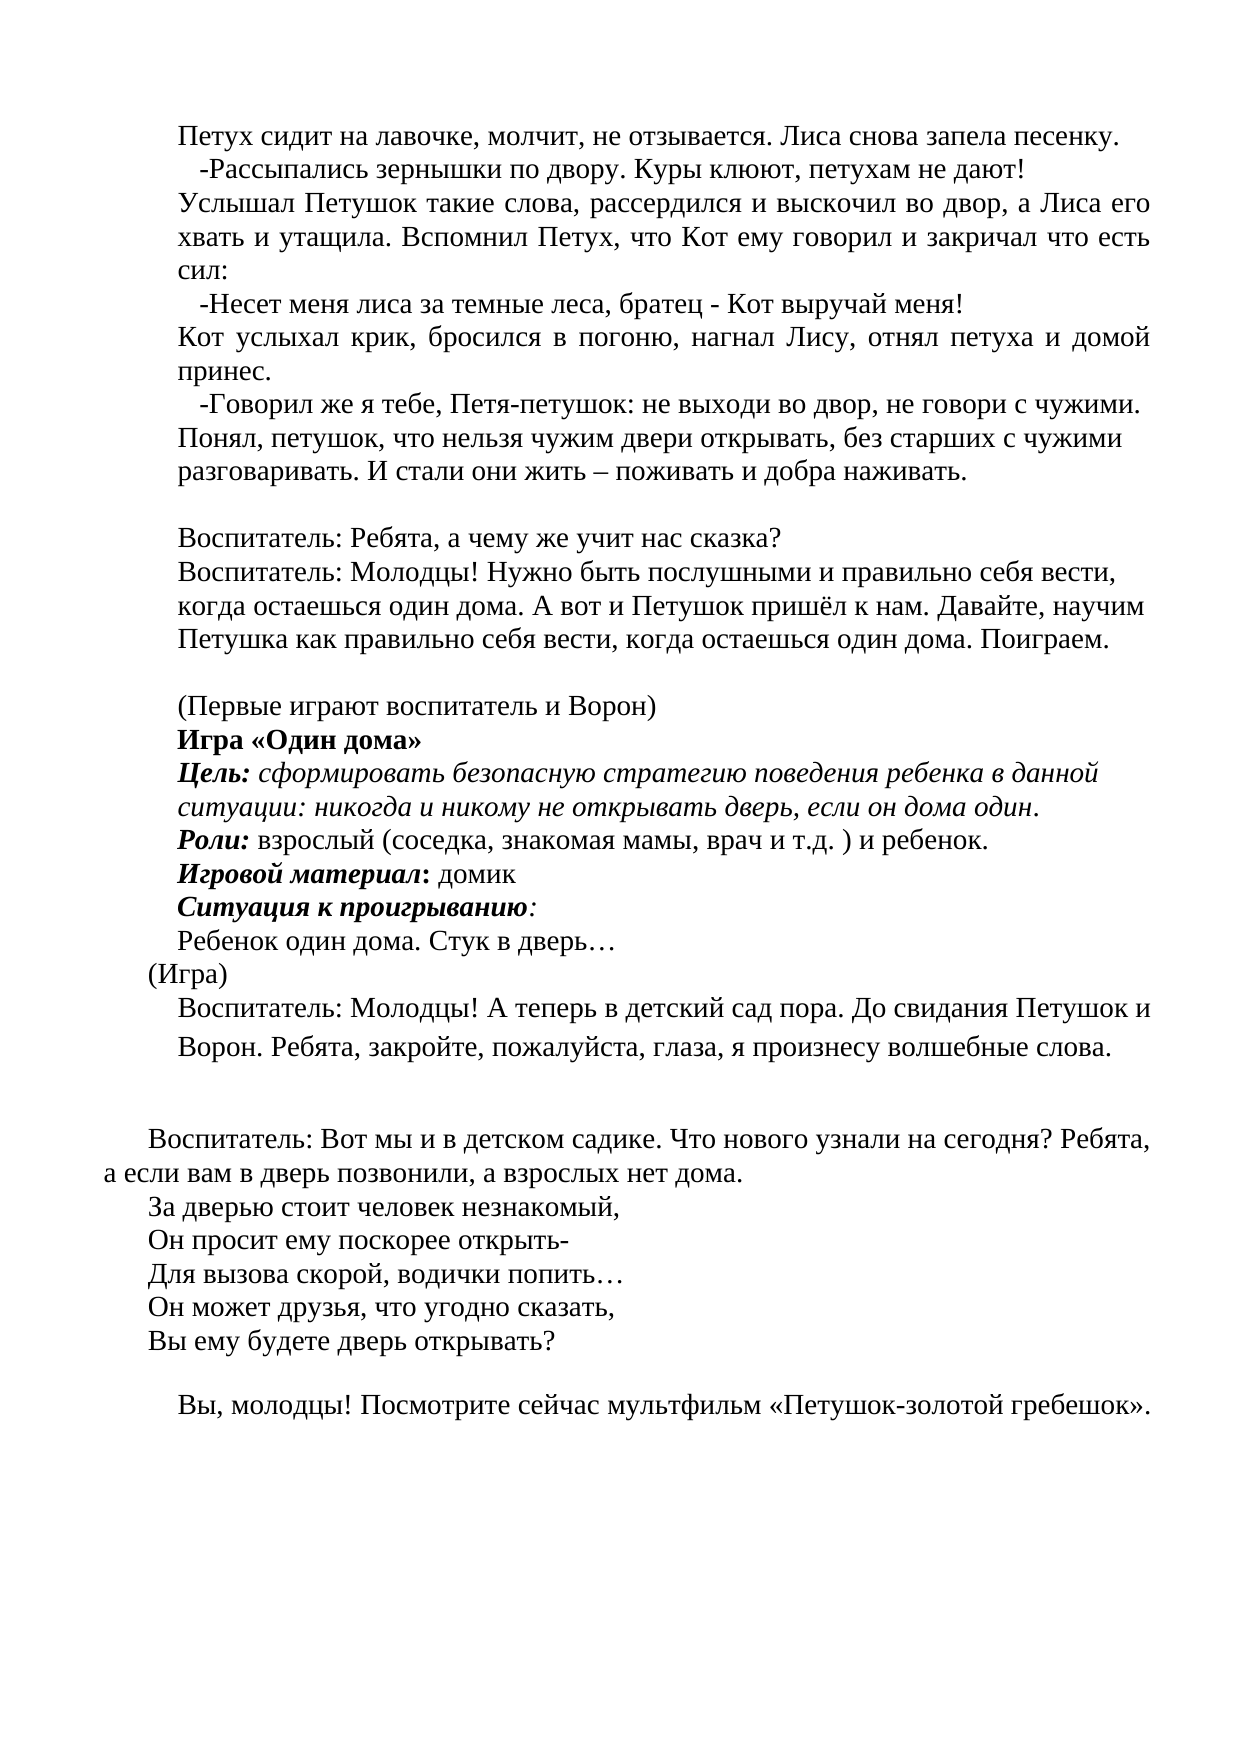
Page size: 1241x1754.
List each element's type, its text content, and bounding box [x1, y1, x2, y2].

text Ребенок один дома. Стук в дверь… [103, 923, 1152, 957]
text Игровой материал: домик [103, 856, 1152, 889]
text Для вызова скорой, водички попить… [103, 1256, 1152, 1289]
text Понял, петушок, что нельзя чужим двери открывать, без старших с чужими разговаривать. И стали они жить – поживать и добра наживать. [177, 420, 1152, 487]
text -Рассыпались зернышки по двору. Куры клюют, петухам не дают! [177, 152, 1152, 185]
text (Первые играют воспитатель и Ворон) [177, 688, 1152, 722]
text Кот услыхал крик, бросился в погоню, нагнал Лису, отнял петуха и домой принес. [177, 319, 1152, 386]
text Он может друзья, что угодно сказать, [103, 1289, 1152, 1323]
text Воспитатель: Вот мы и в детском садике. Что нового узнали на сегодня? Ребята, а если вам в дверь позвонили, а взрослых нет дома. [103, 1122, 1152, 1189]
text Воспитатель: Молодцы! А теперь в детский сад пора. До свидания Петушок и Ворон. Ребята, закройте, пожалуйста, глаза, я произнесу волшебные слова. [177, 990, 1152, 1062]
text -Говорил же я тебе, Петя-петушок: не выходи во двор, не говори с чужими. [177, 386, 1152, 420]
text Петух сидит на лавочке, молчит, не отзывается. Лиса снова запела песенку. [177, 118, 1152, 152]
text Воспитатель: Молодцы! Нужно быть послушными и правильно себя вести, когда остаешься один дома. А вот и Петушок пришёл к нам. Давайте, научим Петушка как правильно себя вести, когда остаешься один дома. Поиграем. [177, 554, 1152, 655]
text Ситуация к проигрыванию: [103, 889, 1152, 923]
text Игра «Один дома» [103, 722, 1152, 755]
text Услышал Петушок такие слова, рассердился и выскочил во двор, а Лиса его хвать и утащила. Вспомнил Петух, что Кот ему говорил и закричал что есть сил: [177, 185, 1152, 286]
text Вы, молодцы! Посмотрите сейчас мультфильм «Петушок-золотой гребешок». [177, 1387, 1152, 1421]
text Цель: сформировать безопасную стратегию поведения ребенка в данной ситуации: никогда и никому не открывать дверь, если он дома один. [177, 755, 1152, 822]
text -Несет меня лиса за темные леса, братец - Кот выручай меня! [177, 286, 1152, 319]
text Воспитатель: Ребята, а чему же учит нас сказка? [177, 521, 1152, 554]
text Роли: взрослый (соседка, знакомая мамы, врач и т.д. ) и ребенок. [103, 822, 1152, 856]
text За дверью стоит человек незнакомый, [103, 1189, 1152, 1222]
text Он просит ему поскорее открыть- [103, 1222, 1152, 1256]
text Вы ему будете дверь открывать? [103, 1323, 1152, 1356]
text (Игра) [103, 957, 1152, 990]
